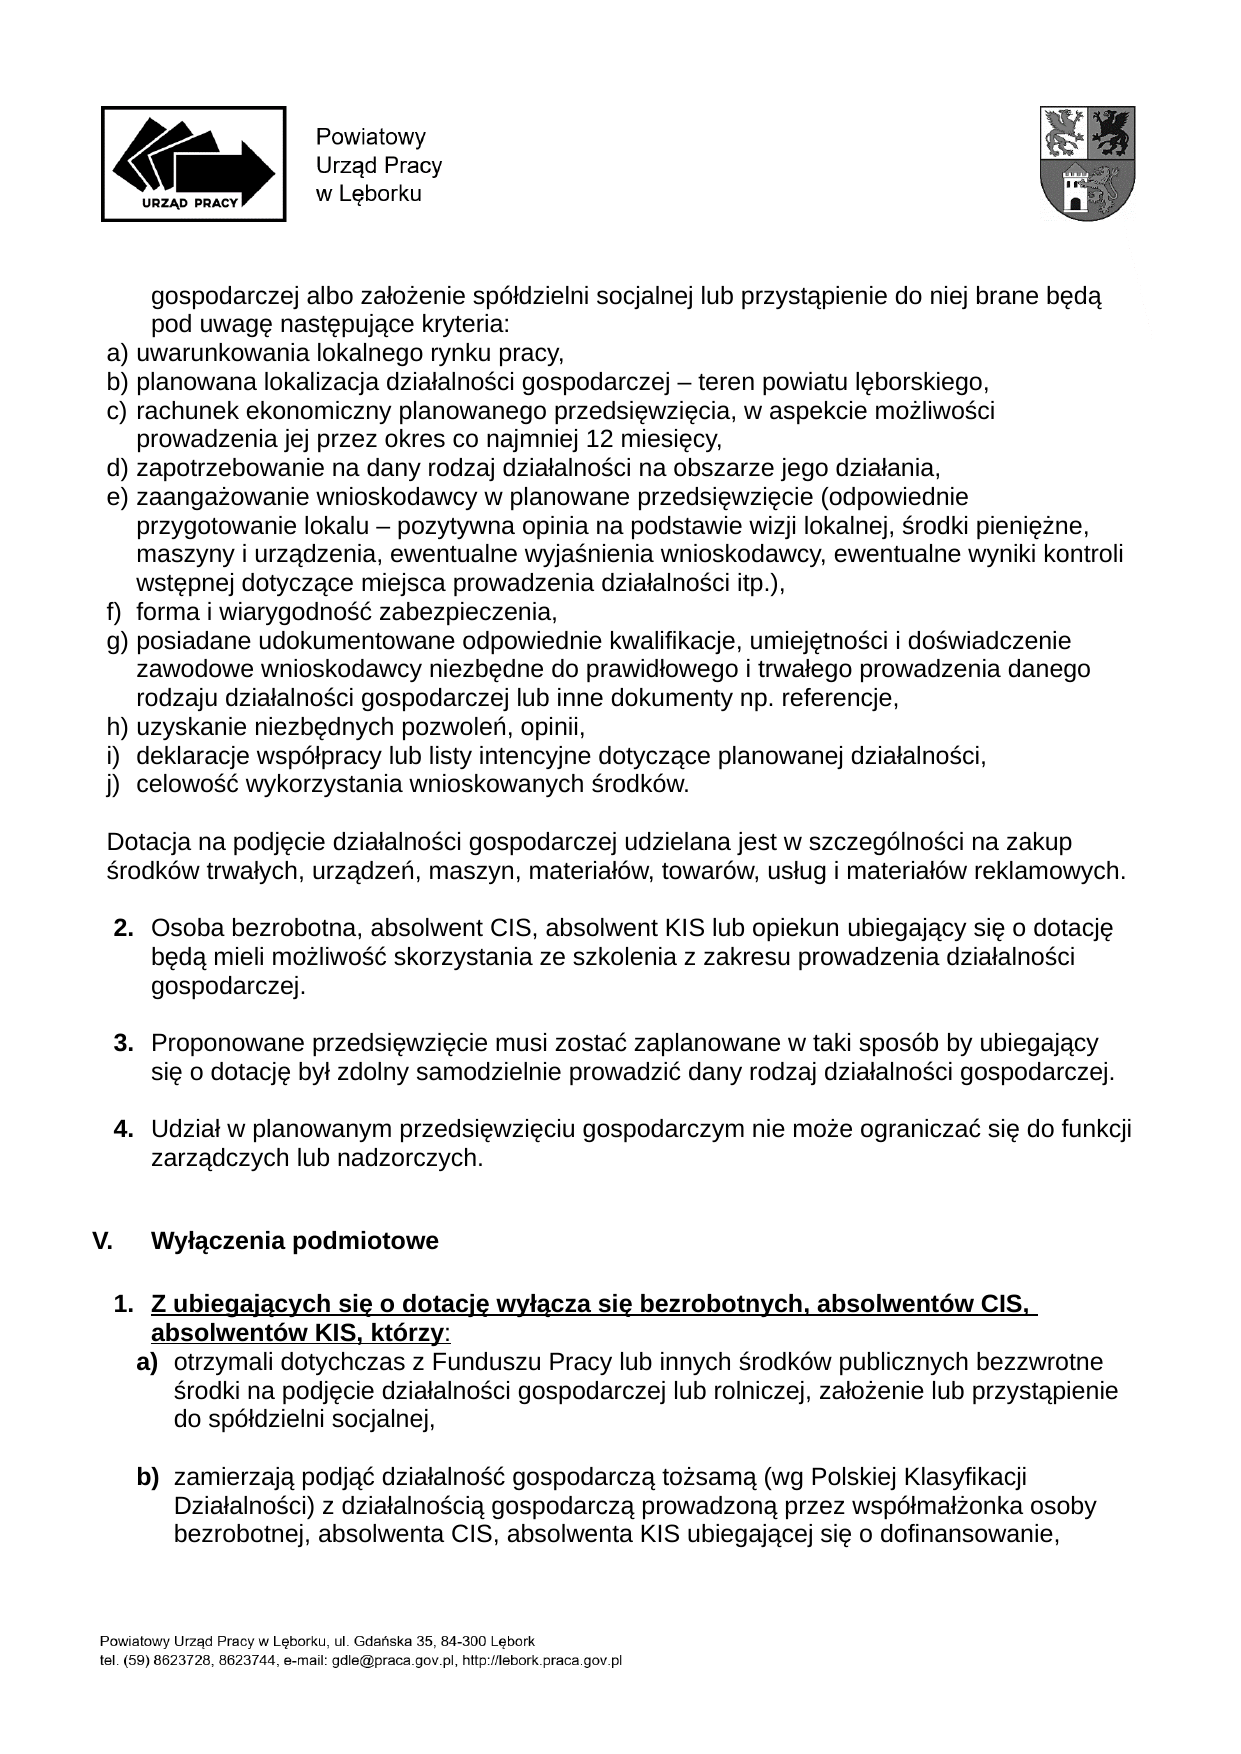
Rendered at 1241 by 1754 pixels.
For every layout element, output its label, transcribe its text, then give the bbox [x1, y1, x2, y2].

list rachunek ekonomiczny planowanego przedsięwzięcia, w aspekcie możliwości prowadzenia jej przez okres co najmniej 12 miesięcy, [106, 396, 1134, 453]
list Proponowane przedsięwzięcie musi zostać zaplanowane w taki sposób by ubiegający się o dotację był zdolny samodzielnie prowadzić dany rodzaj działalności gospodarczej. [113, 1028, 1134, 1086]
list celowość wykorzystania wnioskowanych środków. [106, 769, 1134, 798]
list uwarunkowania lokalnego rynku pracy, [106, 338, 1134, 367]
list zaangażowanie wnioskodawcy w planowane przedsięwzięcie (odpowiednie przygotowanie lokalu – pozytywna opinia na podstawie wizji lokalnej, środki pieniężne, maszyny i urządzenia, ewentualne wyjaśnienia wnioskodawcy, ewentualne wyniki kontroli wstępnej dotyczące miejsca prowadzenia działalności itp.), [106, 482, 1134, 597]
picture [2, 1583, 1241, 1753]
list zapotrzebowanie na dany rodzaj działalności na obszarze jego działania, [106, 453, 1134, 482]
picture [0, 0, 1241, 341]
list Osoba bezrobotna, absolwent CIS, absolwent KIS lub opiekun ubiegający się o dotację będą mieli możliwość skorzystania ze szkolenia z zakresu prowadzenia działalności gospodarczej. [113, 913, 1134, 999]
list Udział w planowanym przedsięwzięciu gospodarczym nie może ograniczać się do funkcji zarządczych lub nadzorczych. [113, 1114, 1134, 1172]
list deklaracje współpracy lub listy intencyjne dotyczące planowanej działalności, [106, 741, 1134, 769]
list forma i wiarygodność zabezpieczenia, [106, 597, 1134, 626]
list otrzymali dotychczas z Funduszu Pracy lub innych środków publicznych bezzwrotne środki na podjęcie działalności gospodarczej lub rolniczej, założenie lub przystąpienie do spółdzielni socjalnej, [136, 1347, 1134, 1433]
text Dotacja na podjęcie działalności gospodarczej udzielana jest w szczególności na zakup środków trwałych, urządzeń, maszyn, materiałów, towarów, usług i materiałów reklamowych. [106, 827, 1134, 884]
list zamierzają podjąć działalność gospodarczą tożsamą (wg Polskiej Klasyfikacji Działalności) z działalnością gospodarczą prowadzoną przez współmałżonka osoby bezrobotnej, absolwenta CIS, absolwenta KIS ubiegającej się o dofinansowanie, [136, 1462, 1134, 1548]
list uzyskanie niezbędnych pozwoleń, opinii, [106, 712, 1134, 741]
list planowana lokalizacja działalności gospodarczej – teren powiatu lęborskiego, [106, 367, 1134, 396]
list Z ubiegających się o dotację wyłącza się bezrobotnych, absolwentów CIS, absolwentów KIS, którzy: [113, 1289, 1134, 1347]
list posiadane udokumentowane odpowiednie kwalifikacje, umiejętności i doświadczenie zawodowe wnioskodawcy niezbędne do prawidłowego i trwałego prowadzenia danego rodzaju działalności gospodarczej lub inne dokumenty np. referencje, [106, 626, 1134, 712]
list Wyłączenia podmiotowe [113, 1226, 1134, 1254]
